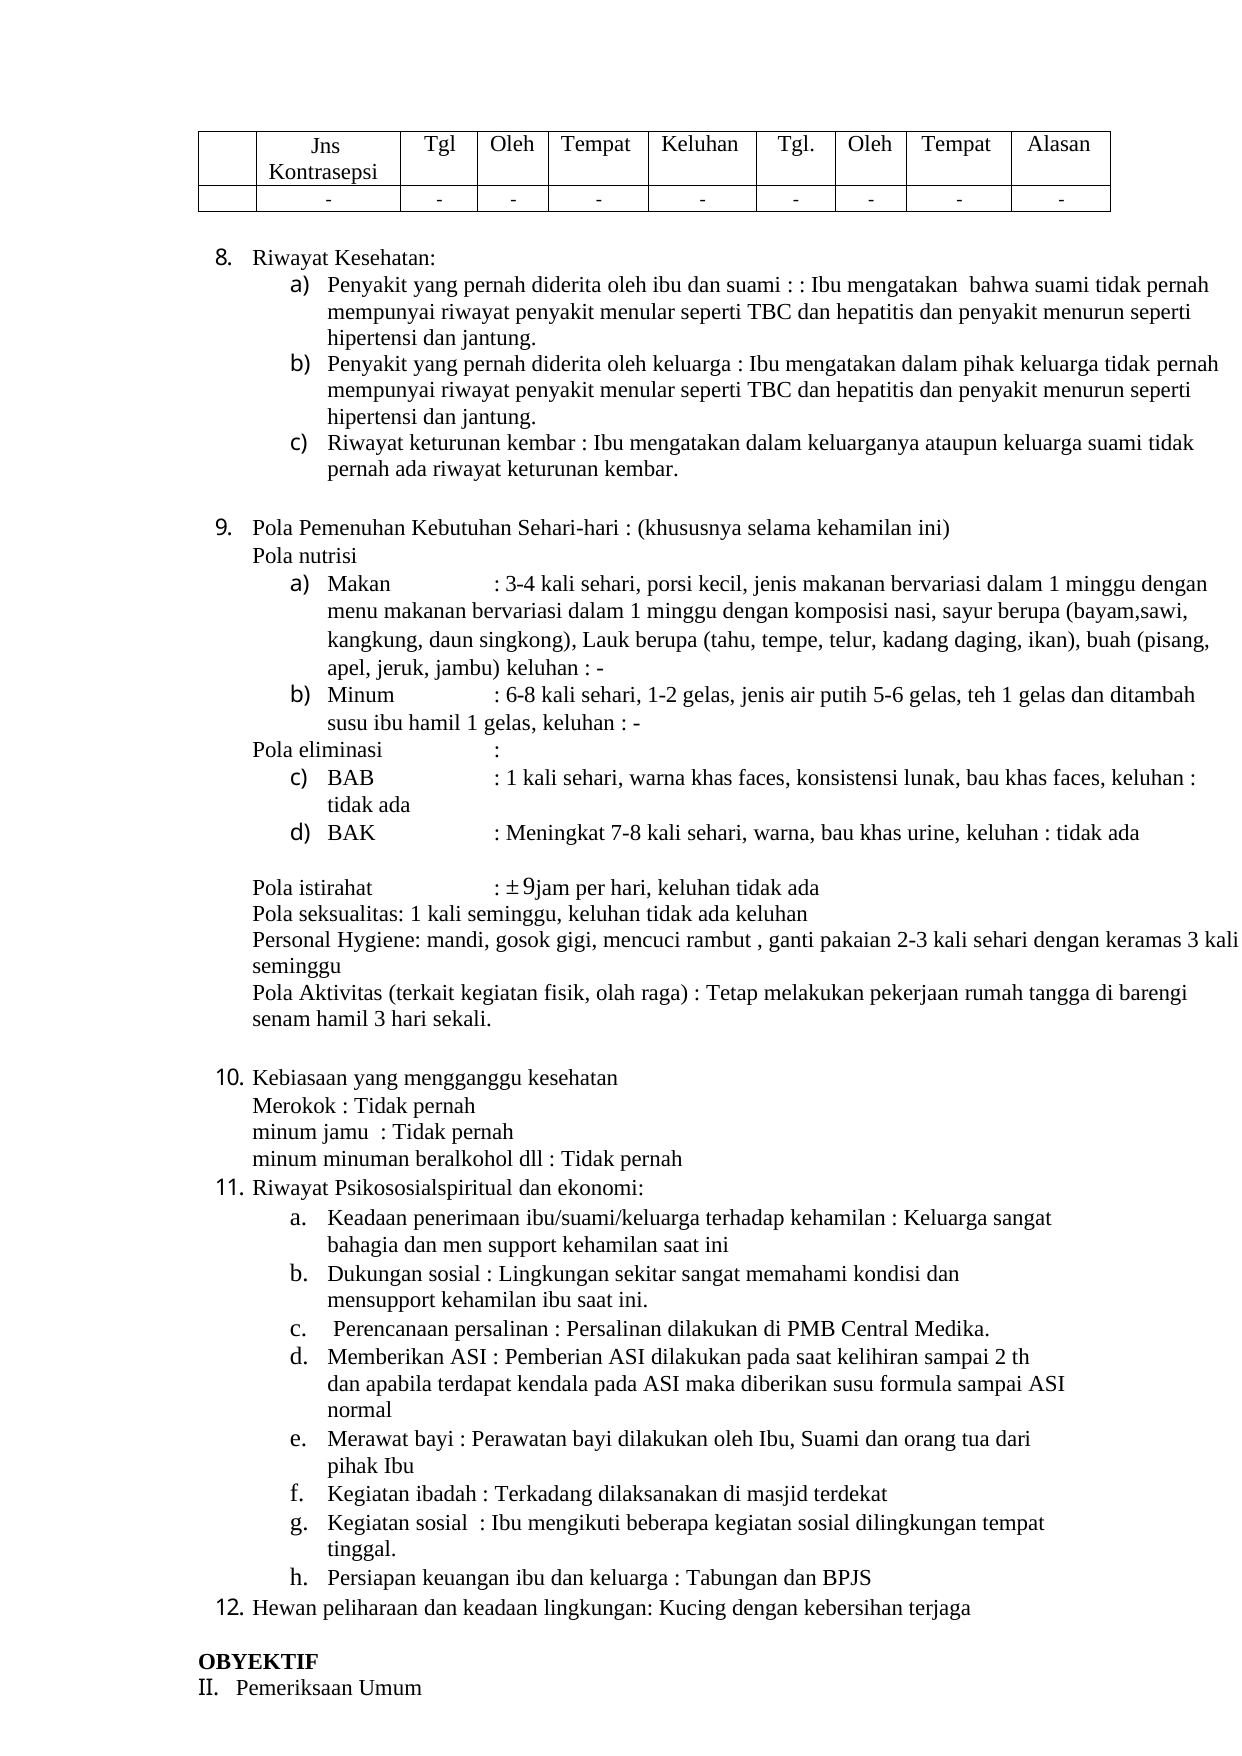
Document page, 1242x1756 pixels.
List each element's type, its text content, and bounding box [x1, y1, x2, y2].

list Riwayat Psikososialspiritual dan ekonomi: [214, 1171, 1066, 1202]
table_cell - [478, 186, 548, 211]
table_cell Tgl [401, 132, 477, 185]
table_cell [199, 132, 256, 185]
list Merawat bayi : Perawatan bayi dilakukan oleh Ibu, Suami dan orang tua dari pihak Ibu [289, 1423, 1066, 1478]
list Pola seksualitas: 1 kali seminggu, keluhan tidak ada keluhan [252, 900, 1242, 927]
list Penyakit yang pernah diderita oleh ibu dan suami : : Ibu mengatakan bahwa suami tidak pernah mempunyai riwayat penyakit menular seperti TBC dan hepatitis dan penyakit menurun seperti hipertensi dan jantung. [289, 272, 1242, 351]
list Merokok : Tidak pernah [252, 1092, 1242, 1118]
table_cell - [1012, 186, 1110, 211]
list Persiapan keuangan ibu dan keluarga : Tabungan dan BPJS [289, 1562, 1066, 1591]
table_cell - [649, 186, 756, 211]
list Pemeriksaan Umum [198, 1674, 1242, 1701]
list Hewan peliharaan dan keadaan lingkungan: Kucing dengan kebersihan terjaga [214, 1591, 1066, 1622]
table_cell Oleh [478, 132, 548, 185]
list Kegiatan ibadah : Terkadang dilaksanakan di masjid terdekat [289, 1478, 1066, 1507]
list minum minuman beralkohol dll : Tidak pernah [252, 1145, 1242, 1171]
list minum jamu : Tidak pernah [252, 1118, 1242, 1145]
list Riwayat Kesehatan: [214, 241, 1066, 272]
table_cell - [757, 186, 835, 211]
list Pola nutrisi [252, 542, 1242, 568]
table_cell Tempat [549, 132, 648, 185]
list Riwayat keturunan kembar : Ibu mengatakan dalam keluarganya ataupun keluarga suami tidak pernah ada riwayat keturunan kembar. [289, 429, 1242, 482]
list Kebiasaan yang mengganggu kesehatan [214, 1061, 1066, 1092]
table_cell Alasan [1012, 132, 1110, 185]
table_cell - [401, 186, 477, 211]
list Pola Pemenuhan Kebutuhan Sehari-hari : (khususnya selama kehamilan ini) [214, 511, 1066, 542]
table_cell Jns Kontrasepsi [257, 132, 400, 185]
list Penyakit yang pernah diderita oleh keluarga : Ibu mengatakan dalam pihak keluarga tidak pernah mempunyai riwayat penyakit menular seperti TBC dan hepatitis dan penyakit menurun seperti hipertensi dan jantung. [289, 351, 1242, 429]
table_cell - [257, 186, 400, 211]
list Kegiatan sosial : Ibu mengikuti beberapa kegiatan sosial dilingkungan tempat tinggal. [289, 1507, 1066, 1562]
subtitle OBYEKTIF [198, 1648, 1242, 1674]
list Keadaan penerimaan ibu/suami/keluarga terhadap kehamilan : Keluarga sangat bahagia dan men support kehamilan saat ini [289, 1202, 1066, 1258]
table_cell - [836, 186, 906, 211]
list BAK : Meningkat 7-8 kali sehari, warna, bau khas urine, keluhan : tidak ada [289, 818, 1242, 846]
list Dukungan sosial : Lingkungan sekitar sangat memahami kondisi dan mensupport kehamilan ibu saat ini. [289, 1258, 1066, 1313]
list Memberikan ASI : Pemberian ASI dilakukan pada saat kelihiran sampai 2 th dan apabila terdapat kendala pada ASI maka diberikan susu formula sampai ASI normal [289, 1341, 1066, 1423]
list Makan : 3-4 kali sehari, porsi kecil, jenis makanan bervariasi dalam 1 minggu dengan menu makanan bervariasi dalam 1 minggu dengan komposisi nasi, sayur berupa (bayam,sawi, kangkung, daun singkong), Lauk berupa (tahu, tempe, telur, kadang daging, ikan), buah (pisang, apel, jeruk, jambu) keluhan : - [289, 568, 1242, 681]
list Minum : 6-8 kali sehari, 1-2 gelas, jenis air putih 5-6 gelas, teh 1 gelas dan ditambah susu ibu hamil 1 gelas, keluhan : - [289, 681, 1242, 736]
table_cell Tgl. [757, 132, 835, 185]
table_cell - [907, 186, 1011, 211]
table_cell Oleh [836, 132, 906, 185]
list Perencanaan persalinan : Persalinan dilakukan di PMB Central Medika. [289, 1313, 1066, 1341]
table_cell Tempat [907, 132, 1011, 185]
list Personal Hygiene: mandi, gosok gigi, mencuci rambut , ganti pakaian 2-3 kali sehari dengan keramas 3 kali seminggu [252, 927, 1242, 979]
list Pola istirahat : jam per hari, keluhan tidak ada [252, 874, 1242, 900]
table_cell Keluhan [649, 132, 756, 185]
table_cell [199, 186, 256, 211]
table_cell - [549, 186, 648, 211]
list Pola Aktivitas (terkait kegiatan fisik, olah raga) : Tetap melakukan pekerjaan rumah tangga di barengi senam hamil 3 hari sekali. [252, 979, 1242, 1032]
list BAB : 1 kali sehari, warna khas faces, konsistensi lunak, bau khas faces, keluhan : tidak ada [289, 762, 1242, 818]
list Pola eliminasi : [252, 736, 1242, 762]
